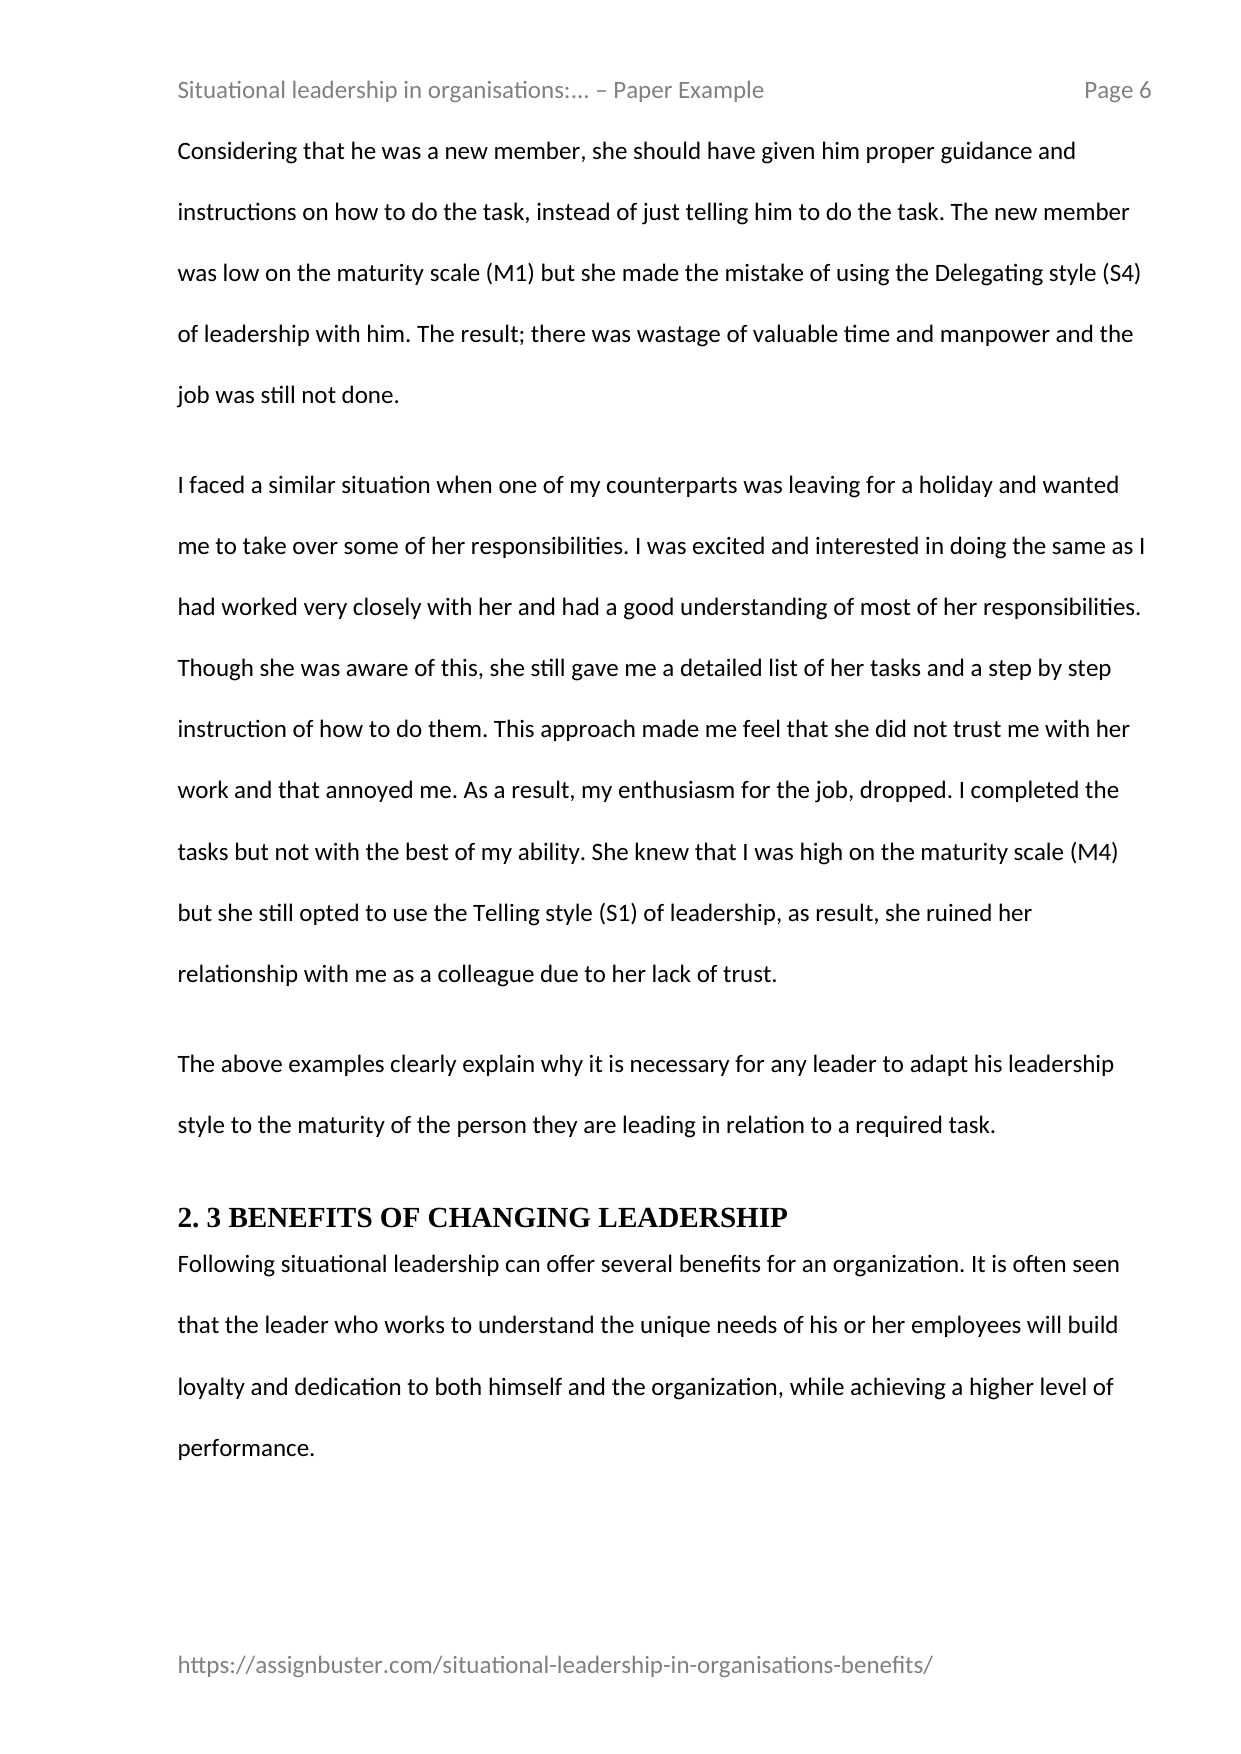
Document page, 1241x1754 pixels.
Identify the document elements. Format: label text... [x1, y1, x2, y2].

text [177, 135, 1152, 409]
text I faced a similar situation when one of my counterparts was leaving for a holiday and wanted me to take over some of her responsibilities. I was excited and interested in doing the same as I had worked very closely with her and had a good understanding of most of her responsibilities. Though she was aware of this, she still gave me a detailed list of her tasks and a step by step instruction of how to do them. This approach made me feel that she did not trust me with her work and that annoyed me. As a result, my enthusiasm for the job, dropped. I completed the tasks but not with the best of my ability. She knew that I was high on the maturity scale (M4) but she still opted to use the Telling style (S1) of leadership, as result, she ruined her relationship with me as a colleague due to her lack of trust. [177, 469, 1152, 988]
text Following situational leadership can offer several benefits for an organization. It is often seen that the leader who works to understand the unique needs of his or her employees will build loyalty and dedication to both himself and the organization, while achieving a higher level of performance. [177, 1248, 1152, 1462]
subtitle 2. 3 BENEFITS OF CHANGING LEADERSHIP [177, 1200, 1152, 1233]
text The above examples clearly explain why it is necessary for any leader to adapt his leadership style to the maturity of the person they are leading in relation to a required task. [177, 1048, 1152, 1140]
